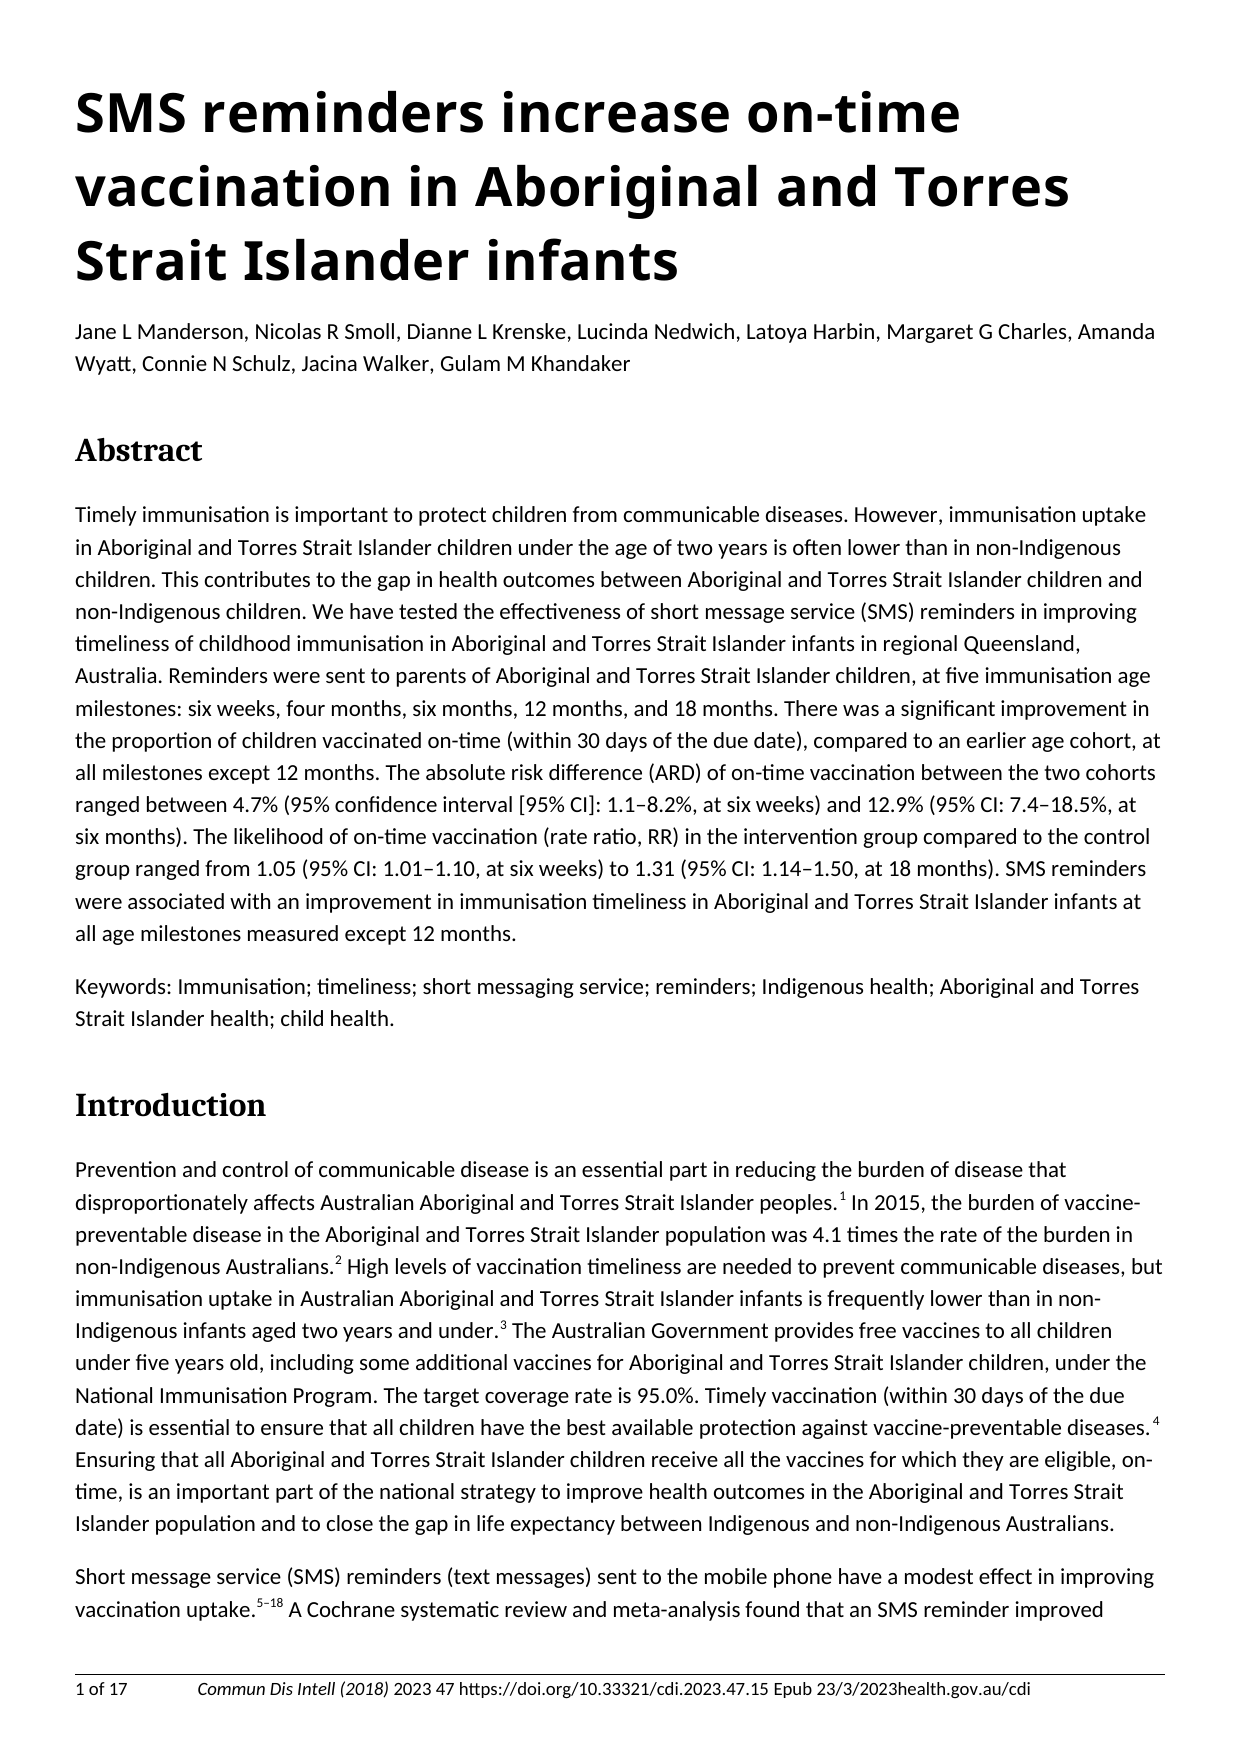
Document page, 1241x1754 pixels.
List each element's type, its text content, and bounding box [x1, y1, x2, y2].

text Timely immunisation is important to protect children from communicable diseases. However, immunisation uptake in Aboriginal and Torres Strait Islander children under the age of two years is often lower than in non-Indigenous children. This contributes to the gap in health outcomes between Aboriginal and Torres Strait Islander children and non-Indigenous children. We have tested the effectiveness of short message service (SMS) reminders in improving timeliness of childhood immunisation in Aboriginal and Torres Strait Islander infants in regional Queensland, Australia. Reminders were sent to parents of Aboriginal and Torres Strait Islander children, at five immunisation age milestones: six weeks, four months, six months, 12 months, and 18 months. There was a significant improvement in the proportion of children vaccinated on-time (within 30 days of the due date), compared to an earlier age cohort, at all milestones except 12 months. The absolute risk difference (ARD) of on-time vaccination between the two cohorts ranged between 4.7% (95% confidence interval [95% CI]: 1.1–8.2%, at six weeks) and 12.9% (95% CI: 7.4–18.5%, at six months). The likelihood of on-time vaccination (rate ratio, RR) in the intervention group compared to the control group ranged from 1.05 (95% CI: 1.01–1.10, at six weeks) to 1.31 (95% CI: 1.14–1.50, at 18 months). SMS reminders were associated with an improvement in immunisation timeliness in Aboriginal and Torres Strait Islander infants at all age milestones measured except 12 months. [75, 501, 1165, 947]
text Jane L Manderson, Nicolas R Smoll, Dianne L Krenske, Lucinda Nedwich, Latoya Harbin, Margaret G Charles, Amanda Wyatt, Connie N Schulz, Jacina Walker, Gulam M Khandaker [75, 317, 1165, 377]
subtitle Introduction [75, 1086, 1165, 1125]
text Prevention and control of communicable disease is an essential part in reducing the burden of disease that disproportionately affects Australian Aboriginal and Torres Strait Islander peoples.1 In 2015, the burden of vaccine-preventable disease in the Aboriginal and Torres Strait Islander population was 4.1 times the rate of the burden in non-Indigenous Australians.2 High levels of vaccination timeliness are needed to prevent communicable diseases, but immunisation uptake in Australian Aboriginal and Torres Strait Islander infants is frequently lower than in non-Indigenous infants aged two years and under.3 The Australian Government provides free vaccines to all children under five years old, including some additional vaccines for Aboriginal and Torres Strait Islander children, under the National Immunisation Program. The target coverage rate is 95.0%. Timely vaccination (within 30 days of the due date) is essential to ensure that all children have the best available protection against vaccine-preventable diseases.4 Ensuring that all Aboriginal and Torres Strait Islander children receive all the vaccines for which they are eligible, on-time, is an important part of the national strategy to improve health outcomes in the Aboriginal and Torres Strait Islander population and to close the gap in life expectancy between Indigenous and non-Indigenous Australians. [75, 1155, 1165, 1537]
title SMS reminders increase on-time vaccination in Aboriginal and Torres Strait Islander infants [75, 75, 1165, 296]
text Keywords: Immunisation; timeliness; short messaging service; reminders; Indigenous health; Aboriginal and Torres Strait Islander health; child health. [75, 972, 1165, 1032]
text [75, 1562, 1165, 1623]
subtitle Abstract [75, 431, 1165, 470]
